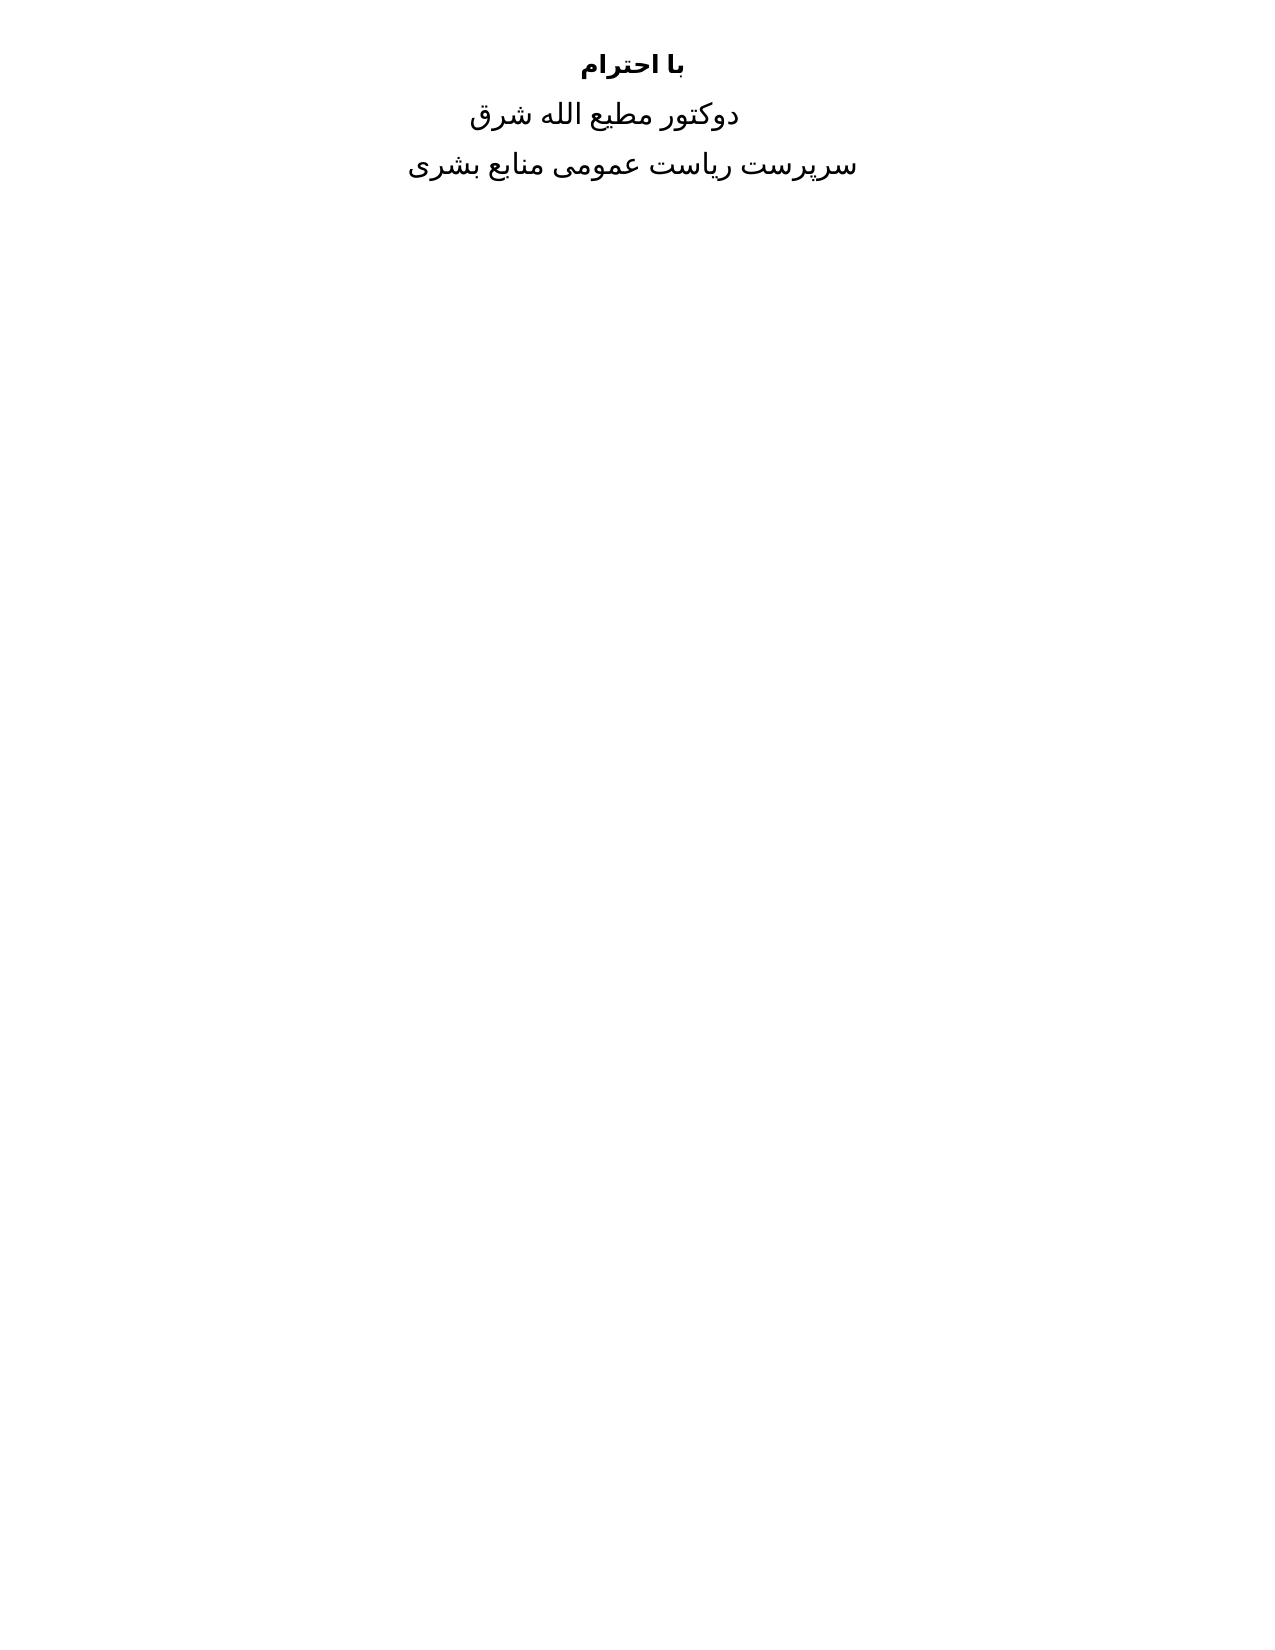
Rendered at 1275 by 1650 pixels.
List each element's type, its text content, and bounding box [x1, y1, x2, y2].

text با احترام [141, 49, 1125, 78]
list دوکتور مطیع الله شرق [141, 97, 1069, 131]
text سرپرست ریاست عمومی منابع بشری [141, 147, 1125, 181]
